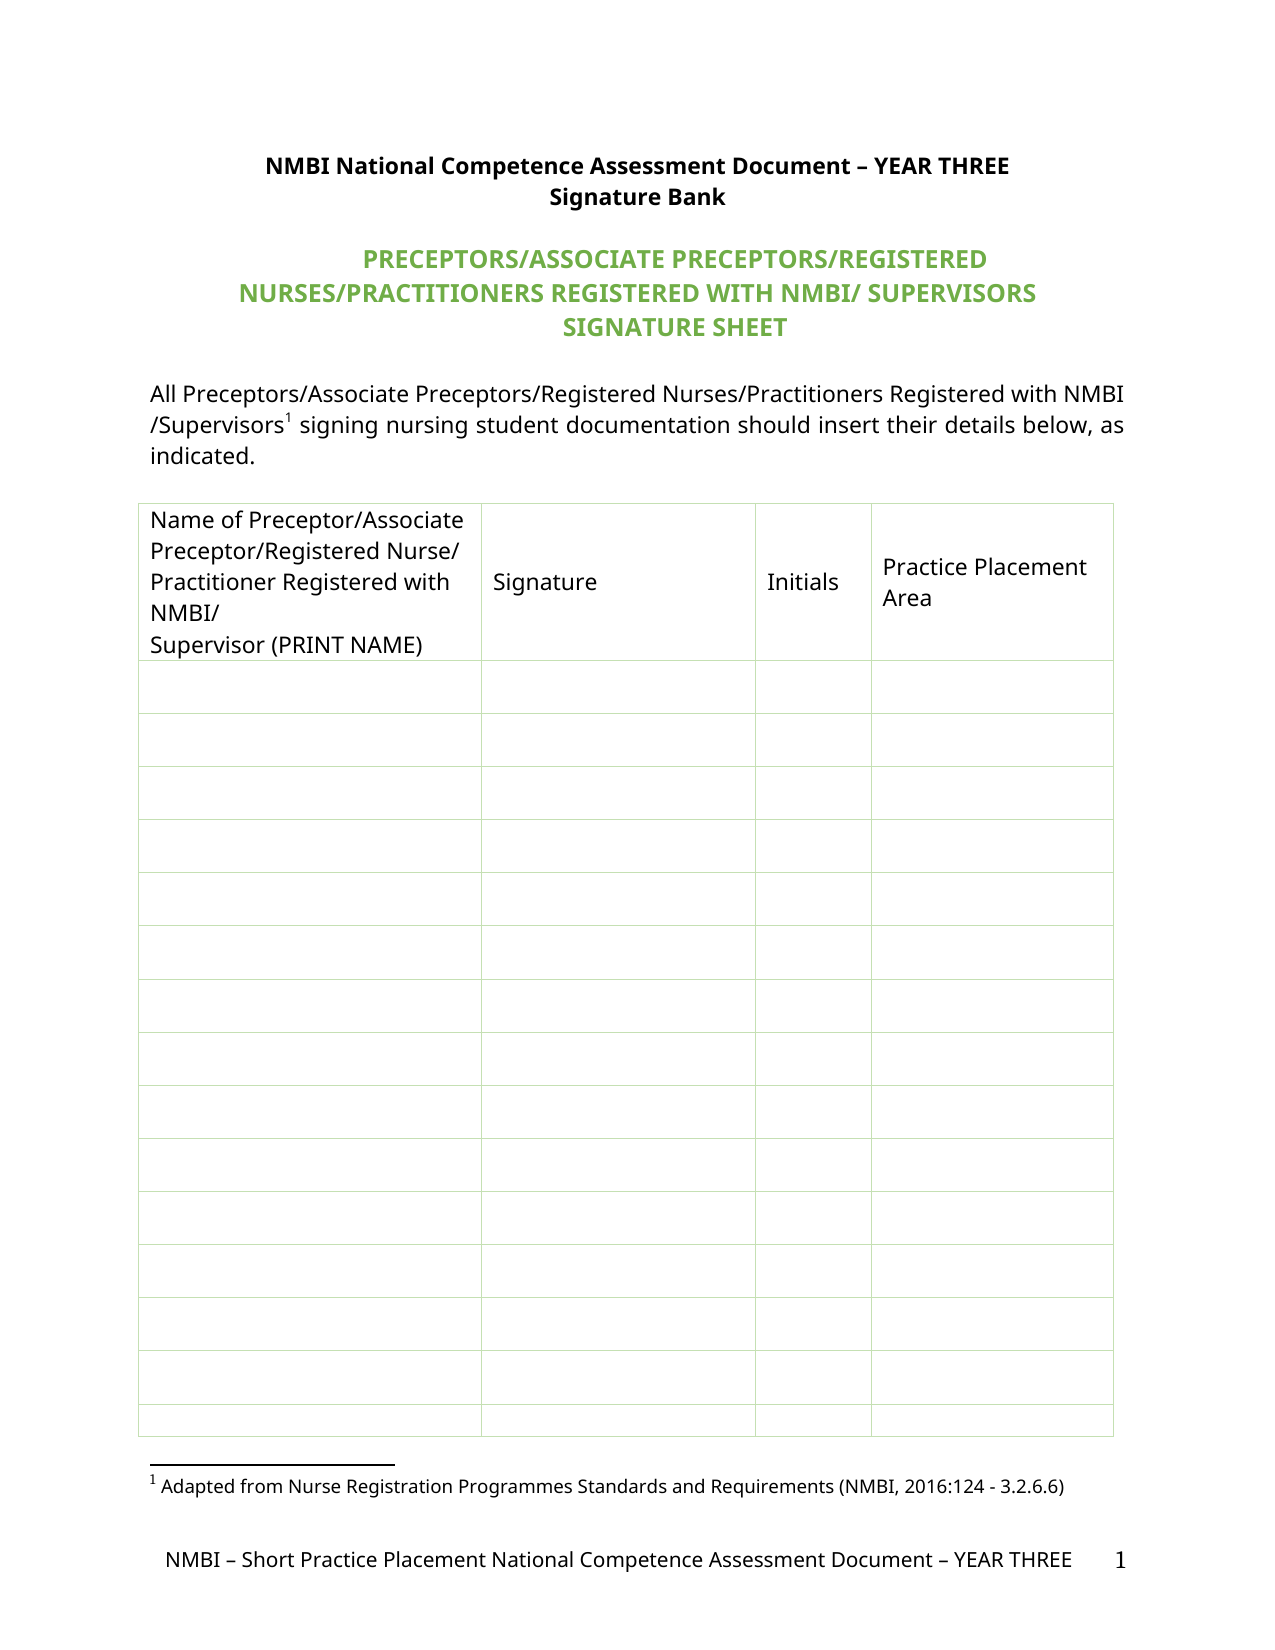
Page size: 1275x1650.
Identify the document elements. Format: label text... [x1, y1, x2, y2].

table_cell [482, 714, 755, 766]
table_cell [482, 1405, 755, 1436]
table_cell [872, 1086, 1113, 1138]
table_cell [482, 767, 755, 819]
text All Preceptors/Associate Preceptors/Registered Nurses/Practitioners Registered with NMBI /Supervisors signing nursing student documentation should insert their details below, as indicated. [150, 377, 1125, 471]
table_cell [482, 1245, 755, 1297]
table_cell [139, 980, 481, 1032]
table_cell [756, 767, 871, 819]
table_cell [482, 1139, 755, 1191]
table_cell [482, 873, 755, 925]
table_cell [482, 1192, 755, 1244]
table_cell [756, 1298, 871, 1350]
table_cell [139, 1033, 481, 1085]
table_cell [482, 820, 755, 872]
table_cell [139, 1245, 481, 1297]
table_cell [482, 1351, 755, 1403]
table_cell [139, 767, 481, 819]
table_cell [756, 873, 871, 925]
table_cell [482, 1033, 755, 1085]
table_cell [139, 926, 481, 978]
table_cell [482, 1298, 755, 1350]
table_cell [756, 1139, 871, 1191]
table_cell [482, 1086, 755, 1138]
table_cell [872, 1245, 1113, 1297]
table_cell [872, 1405, 1113, 1436]
table_cell [756, 1351, 871, 1403]
table_cell [872, 1033, 1113, 1085]
subtitle SIGNATURE SHEET [150, 309, 1125, 343]
table_cell [756, 1245, 871, 1297]
table_cell [139, 714, 481, 766]
table_cell [139, 1351, 481, 1403]
table_cell [872, 1139, 1113, 1191]
table_header Name of Preceptor/Associate Preceptor/Registered Nurse/ Practitioner Registered with NMBI/ Supervisor (PRINT NAME) [139, 504, 481, 660]
table_cell [482, 926, 755, 978]
table_cell [756, 820, 871, 872]
table_cell [139, 661, 481, 713]
table_cell [872, 661, 1113, 713]
table_cell [139, 1405, 481, 1436]
table_cell [139, 1086, 481, 1138]
text NMBI National Competence Assessment Document – YEAR THREE [150, 150, 1125, 181]
table_cell [872, 926, 1113, 978]
table_cell [872, 873, 1113, 925]
table_cell [756, 1192, 871, 1244]
table_cell [482, 980, 755, 1032]
table_cell [872, 820, 1113, 872]
table_cell [756, 1405, 871, 1436]
table_cell [482, 661, 755, 713]
subtitle PRECEPTORS/ASSOCIATE PRECEPTORS/REGISTERED NURSES/PRACTITIONERS REGISTERED WITH NMBI/ SUPERVISORS [150, 241, 1125, 309]
text Signature Bank [150, 181, 1125, 212]
table_cell [756, 980, 871, 1032]
table_cell [139, 1298, 481, 1350]
table_cell [139, 1139, 481, 1191]
table_cell [139, 873, 481, 925]
table_cell [872, 1298, 1113, 1350]
table_header Initials [756, 504, 871, 660]
table_header Practice Placement Area [872, 504, 1113, 660]
table_cell [756, 661, 871, 713]
table_cell [756, 1086, 871, 1138]
table_cell [872, 1351, 1113, 1403]
table_cell [872, 714, 1113, 766]
table_header Signature [482, 504, 755, 660]
table_cell [756, 926, 871, 978]
table_cell [756, 1033, 871, 1085]
table_cell [872, 767, 1113, 819]
table_cell [872, 980, 1113, 1032]
table_cell [139, 820, 481, 872]
table_cell [756, 714, 871, 766]
table_cell [139, 1192, 481, 1244]
table_cell [872, 1192, 1113, 1244]
